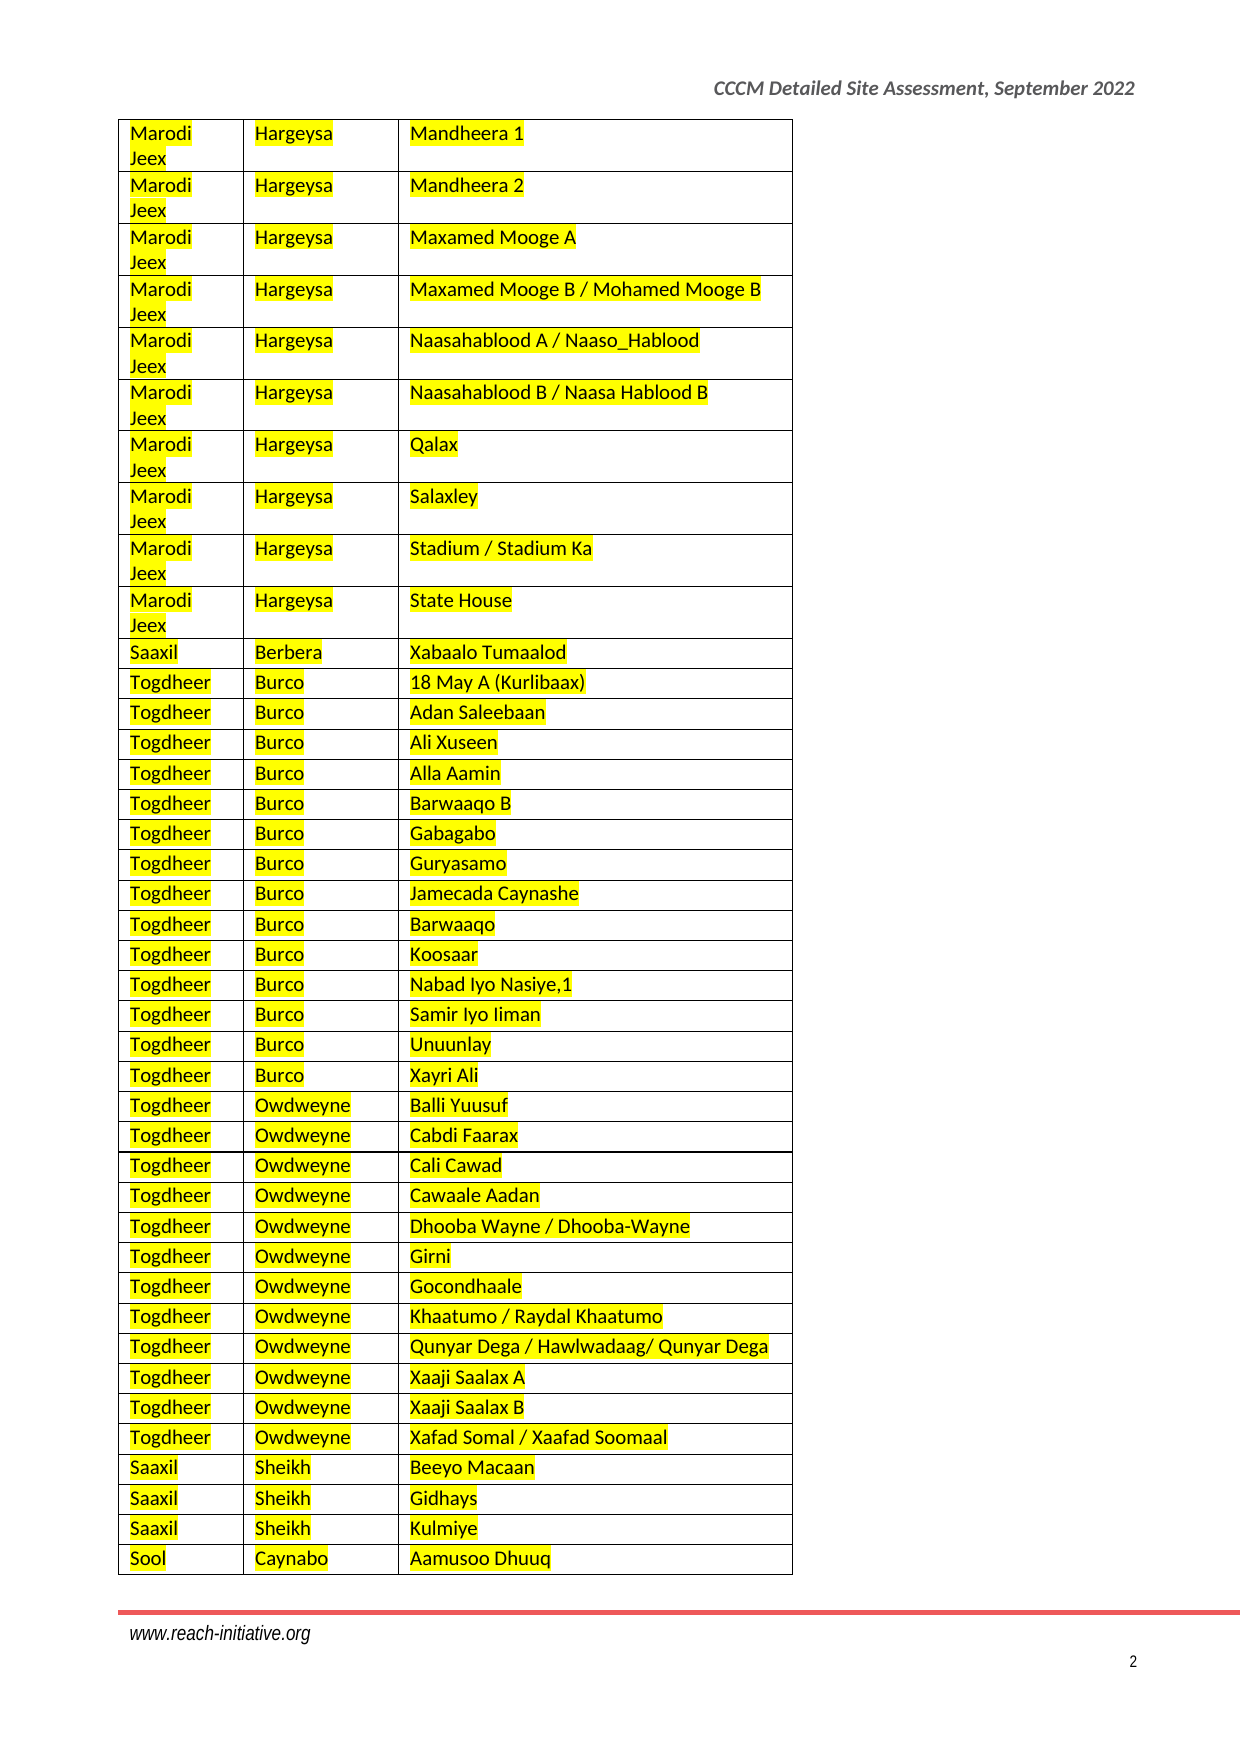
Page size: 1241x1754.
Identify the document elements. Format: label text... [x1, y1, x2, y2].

table_cell Xafad Somal / Xaafad Soomaal [399, 1424, 792, 1453]
table_cell Marodi Jeex [166, 276, 243, 327]
table_cell Marodi Jeex [119, 172, 243, 223]
table_cell Naasahablood B / Naasa Hablood B [399, 380, 792, 430]
table_cell Burco [244, 820, 398, 849]
table_cell Marodi Jeex [166, 120, 243, 171]
table_cell Togdheer [119, 1183, 243, 1212]
table_cell Burco [244, 941, 398, 970]
table_cell Sheikh [244, 1455, 398, 1484]
table_cell Togdheer [119, 760, 243, 789]
table_cell Maxamed Mooge A [399, 224, 792, 275]
table_cell Togdheer [119, 730, 243, 759]
table_cell Burco [244, 699, 398, 728]
table_cell Caynabo [244, 1545, 398, 1574]
table_cell Marodi Jeex [166, 431, 243, 482]
table_cell Khaatumo / Raydal Khaatumo [399, 1304, 792, 1333]
table_cell Togdheer [119, 1273, 243, 1302]
table_cell Nabad Iyo Nasiye,1 [399, 971, 792, 1000]
table_cell Burco [244, 760, 398, 789]
table_cell Togdheer [119, 790, 243, 819]
table_cell Hargeysa [244, 380, 398, 430]
table_cell Sheikh [244, 1485, 398, 1514]
table_cell Adan Saleebaan [399, 699, 792, 728]
table_cell Marodi Jeex [166, 328, 243, 378]
table_cell Burco [244, 971, 398, 1000]
table_cell Aamusoo Dhuuq [399, 1545, 792, 1574]
table_cell Togdheer [119, 1424, 243, 1453]
table_cell Samir Iyo Iiman [399, 1001, 792, 1031]
table_cell Naasahablood A / Naaso_Hablood [399, 328, 792, 378]
table_cell Marodi Jeex [119, 587, 243, 638]
table_cell Hargeysa [244, 224, 398, 275]
table_cell Marodi Jeex [166, 483, 243, 534]
table_cell Gidhays [399, 1485, 792, 1514]
table_cell Togdheer [119, 911, 243, 940]
table_cell Togdheer [119, 1062, 243, 1091]
table_cell Mandheera 1 [399, 120, 792, 171]
table_cell Gocondhaale [399, 1273, 792, 1302]
table_cell Sool [119, 1545, 243, 1574]
table_cell 18 May A (Kurlibaax) [399, 669, 792, 698]
table_cell Hargeysa [244, 120, 398, 171]
table_cell Cabdi Faarax [399, 1122, 792, 1151]
table_cell Barwaaqo B [399, 790, 792, 819]
table_cell Xaaji Saalax A [399, 1364, 792, 1393]
table_cell Hargeysa [244, 172, 398, 223]
table_cell Owdweyne [244, 1424, 398, 1453]
table_cell Hargeysa [244, 328, 398, 378]
table_cell Cawaale Aadan [399, 1183, 792, 1212]
table_cell State House [399, 587, 792, 638]
table_cell Jamecada Caynashe [399, 881, 792, 910]
table_cell Mandheera 2 [399, 172, 792, 223]
table_cell Marodi Jeex [166, 380, 243, 430]
table_cell Togdheer [119, 881, 243, 910]
table_cell Togdheer [119, 1243, 243, 1272]
table_cell Togdheer [119, 1032, 243, 1061]
table_cell Marodi Jeex [166, 224, 243, 275]
table_cell Maxamed Mooge B / Mohamed Mooge B [399, 276, 792, 327]
table_cell Owdweyne [244, 1092, 398, 1121]
table_cell Burco [244, 850, 398, 879]
table_cell Owdweyne [244, 1183, 398, 1212]
table_cell Togdheer [119, 1394, 243, 1423]
table_cell Owdweyne [244, 1243, 398, 1272]
table_cell Qunyar Dega / Hawlwadaag/ Qunyar Dega [399, 1334, 792, 1363]
table_cell Togdheer [119, 1092, 243, 1121]
table_cell Togdheer [119, 820, 243, 849]
table_cell Stadium / Stadium Ka [399, 535, 792, 586]
table_cell Hargeysa [244, 276, 398, 327]
table_cell Owdweyne [244, 1213, 398, 1242]
table_cell Togdheer [119, 699, 243, 728]
table_cell Burco [244, 790, 398, 819]
table_cell Togdheer [119, 1364, 243, 1393]
table_cell Owdweyne [244, 1334, 398, 1363]
table_cell Berbera [244, 639, 398, 668]
table_cell Salaxley [399, 483, 792, 534]
table_cell Cali Cawad [399, 1153, 792, 1182]
table_cell Hargeysa [244, 483, 398, 534]
table_cell Burco [244, 1032, 398, 1061]
table_cell Saaxil [119, 1455, 243, 1484]
table_cell Togdheer [119, 941, 243, 970]
table_cell Togdheer [119, 1153, 243, 1182]
table_cell Saaxil [119, 639, 243, 668]
table_cell Hargeysa [244, 431, 398, 482]
table_cell Togdheer [119, 850, 243, 879]
table_cell Hargeysa [244, 587, 398, 638]
table_cell Togdheer [119, 1213, 243, 1242]
table_cell Sheikh [244, 1515, 398, 1544]
table_cell Kulmiye [399, 1515, 792, 1544]
table_cell Balli Yuusuf [399, 1092, 792, 1121]
table_cell Unuunlay [399, 1032, 792, 1061]
table_cell Alla Aamin [399, 760, 792, 789]
table_cell Burco [244, 881, 398, 910]
table_cell Saaxil [119, 1485, 243, 1514]
table_cell Saaxil [119, 1515, 243, 1544]
table_cell Owdweyne [244, 1304, 398, 1333]
table_cell Togdheer [119, 971, 243, 1000]
table_cell Burco [244, 1062, 398, 1091]
table_cell Koosaar [399, 941, 792, 970]
table_cell Burco [244, 669, 398, 698]
table_cell Xayri Ali [399, 1062, 792, 1091]
table_cell Guryasamo [399, 850, 792, 879]
table_cell Owdweyne [244, 1122, 398, 1151]
table_cell Ali Xuseen [399, 730, 792, 759]
table_cell Burco [244, 1001, 398, 1031]
table_cell Gabagabo [399, 820, 792, 849]
table_cell Xaaji Saalax B [399, 1394, 792, 1423]
table_cell Togdheer [119, 1304, 243, 1333]
table_cell Beeyo Macaan [399, 1455, 792, 1484]
table_cell Dhooba Wayne / Dhooba-Wayne [399, 1213, 792, 1242]
table_cell Owdweyne [244, 1153, 398, 1182]
table_cell Barwaaqo [399, 911, 792, 940]
table_cell Burco [244, 911, 398, 940]
table_cell Burco [244, 730, 398, 759]
table_cell Hargeysa [244, 535, 398, 586]
table_cell Marodi Jeex [166, 535, 243, 586]
table_cell Togdheer [119, 1334, 243, 1363]
table_cell Girni [399, 1243, 792, 1272]
table_cell Togdheer [119, 1001, 243, 1031]
table_cell Qalax [399, 431, 792, 482]
table_cell Xabaalo Tumaalod [399, 639, 792, 668]
table_cell Owdweyne [244, 1273, 398, 1302]
table_cell Togdheer [119, 1122, 243, 1151]
table_cell Togdheer [119, 669, 243, 698]
table_cell Owdweyne [244, 1364, 398, 1393]
table_cell Owdweyne [244, 1394, 398, 1423]
